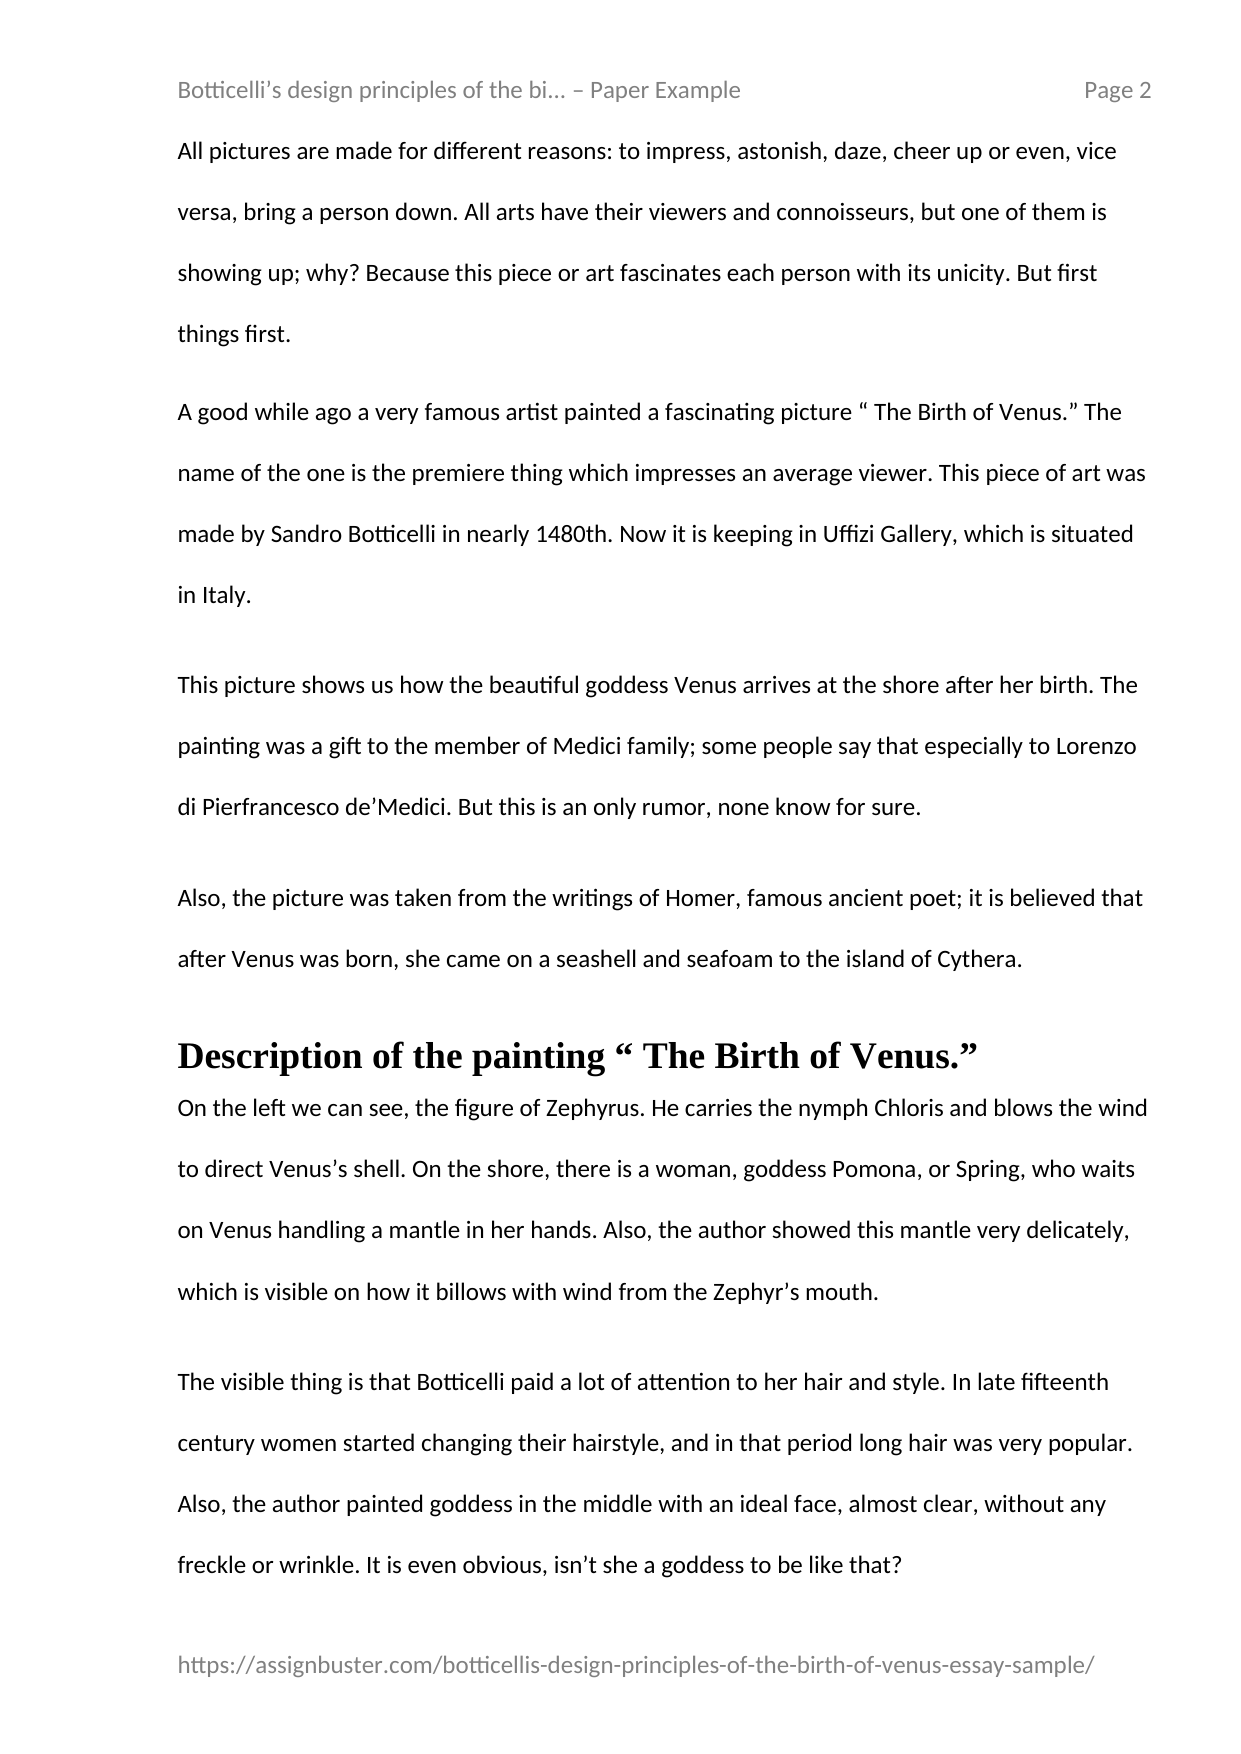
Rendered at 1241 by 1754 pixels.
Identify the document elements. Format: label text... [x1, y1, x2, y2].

text All pictures are made for different reasons: to impress, astonish, daze, cheer up or even, vice versa, bring a person down. All arts have their viewers and connoisseurs, but one of them is showing up; why? Because this piece or art fascinates each person with its unicity. But first things first. [177, 135, 1152, 348]
text Also, the picture was taken from the writings of Homer, famous ancient poet; it is believed that after Venus was born, she came on a seashell and seafoam to the island of Cythera. [177, 882, 1152, 973]
text On the left we can see, the figure of Zephyrus. He carries the nymph Chloris and blows the wind to direct Venus’s shell. On the shore, there is a woman, goddess Pomona, or Spring, who waits on Venus handling a mantle in her hands. Also, the author showed this mantle very delicately, which is visible on how it billows with wind from the Zephyr’s mouth. [177, 1092, 1152, 1306]
subtitle Description of the painting “ The Birth of Venus.” [177, 1033, 1152, 1077]
text The visible thing is that Botticelli paid a lot of attention to her hair and style. In late fifteenth century women started changing their hairstyle, and in that period long hair was very popular. Also, the author painted goddess in the middle with an ideal face, almost clear, without any freckle or wrinkle. It is even obvious, isn’t she a goddess to be like that? [177, 1366, 1152, 1580]
text A good while ago a very famous artist painted a fascinating picture “ The Birth of Venus.” The name of the one is the premiere thing which impresses an average viewer. This piece of art was made by Sandro Botticelli in nearly 1480th. Now it is keeping in Uffizi Gallery, which is situated in Italy. [177, 396, 1152, 609]
text This picture shows us how the beautiful goddess Venus arrives at the shore after her birth. The painting was a gift to the member of Medici family; some people say that especially to Lorenzo di Pierfrancesco de’Medici. But this is an only rumor, none know for sure. [177, 669, 1152, 822]
